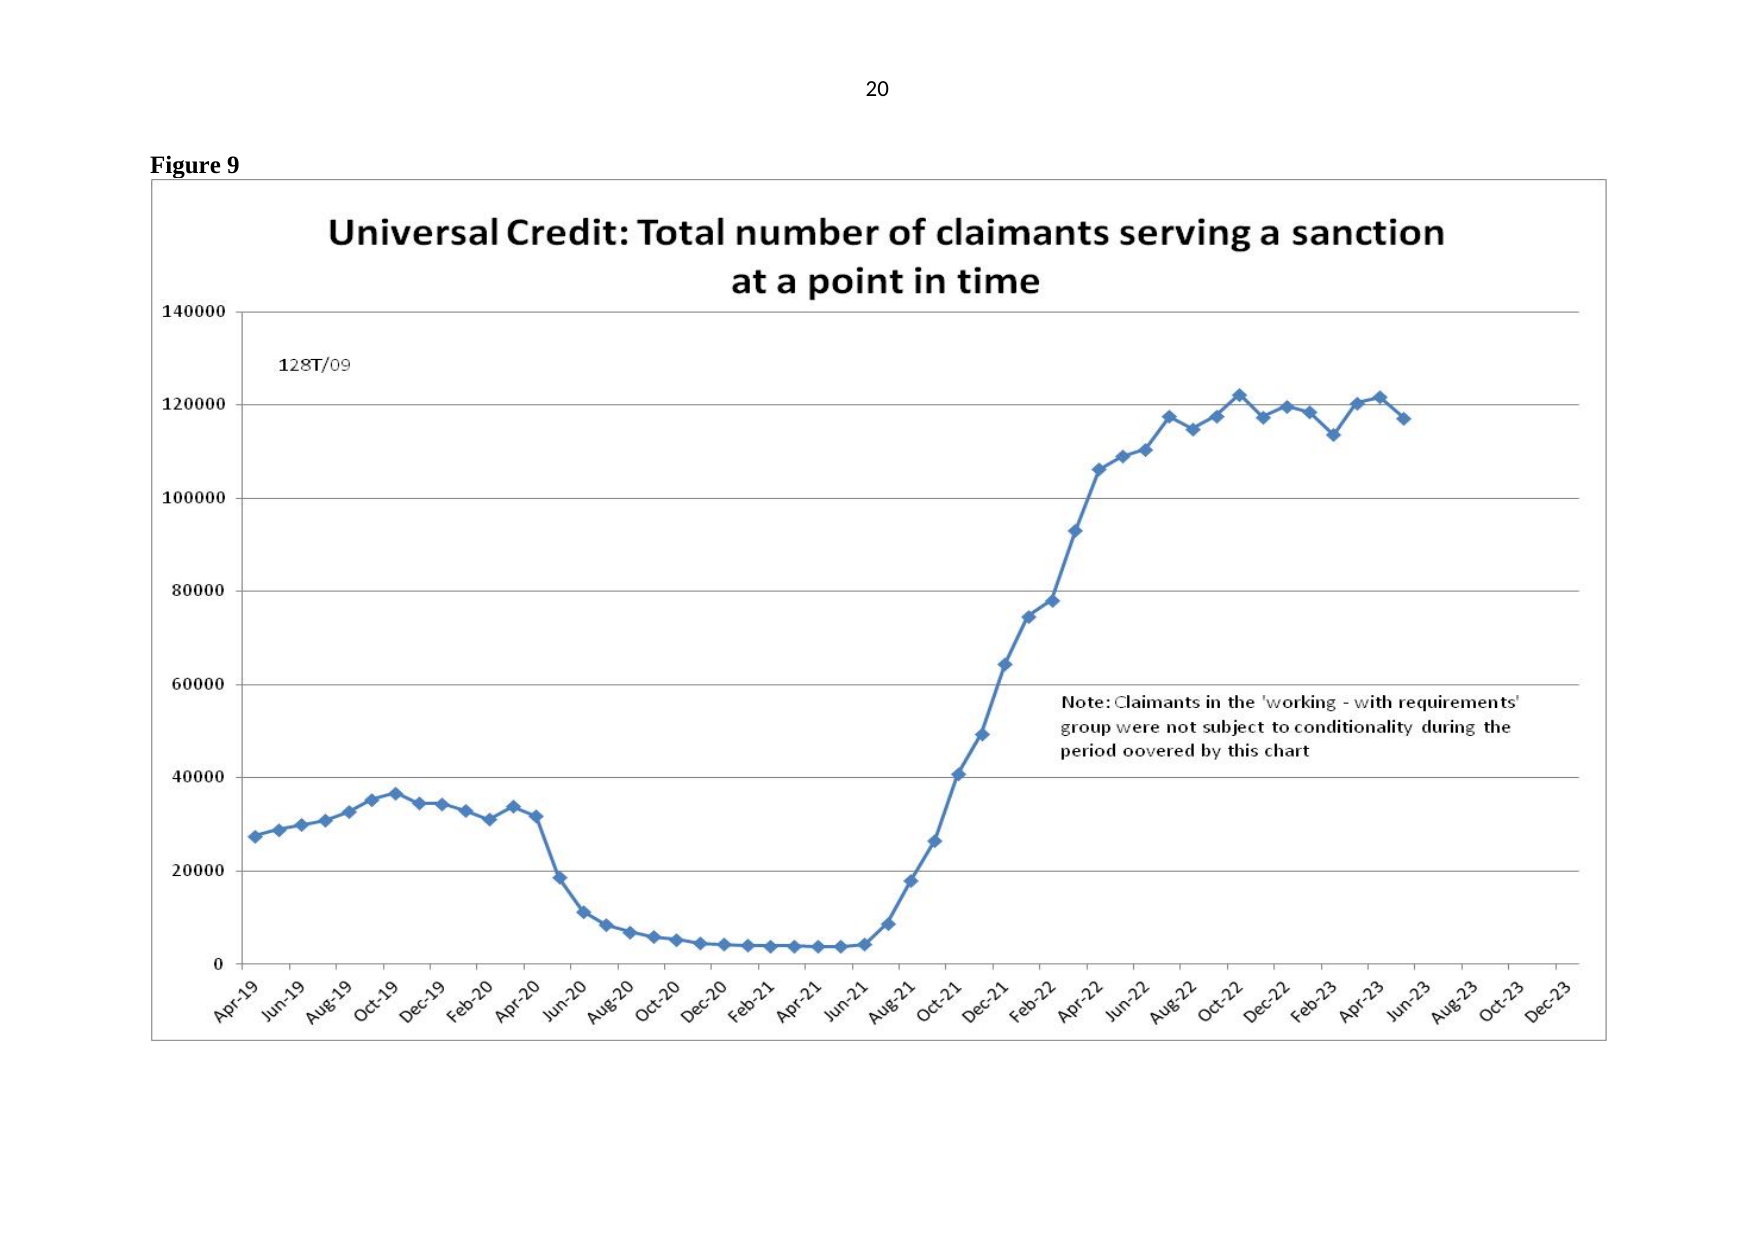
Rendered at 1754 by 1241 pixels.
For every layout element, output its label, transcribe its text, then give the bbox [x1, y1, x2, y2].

picture [150, 178, 1608, 1042]
text Figure 9 [150, 150, 1604, 178]
